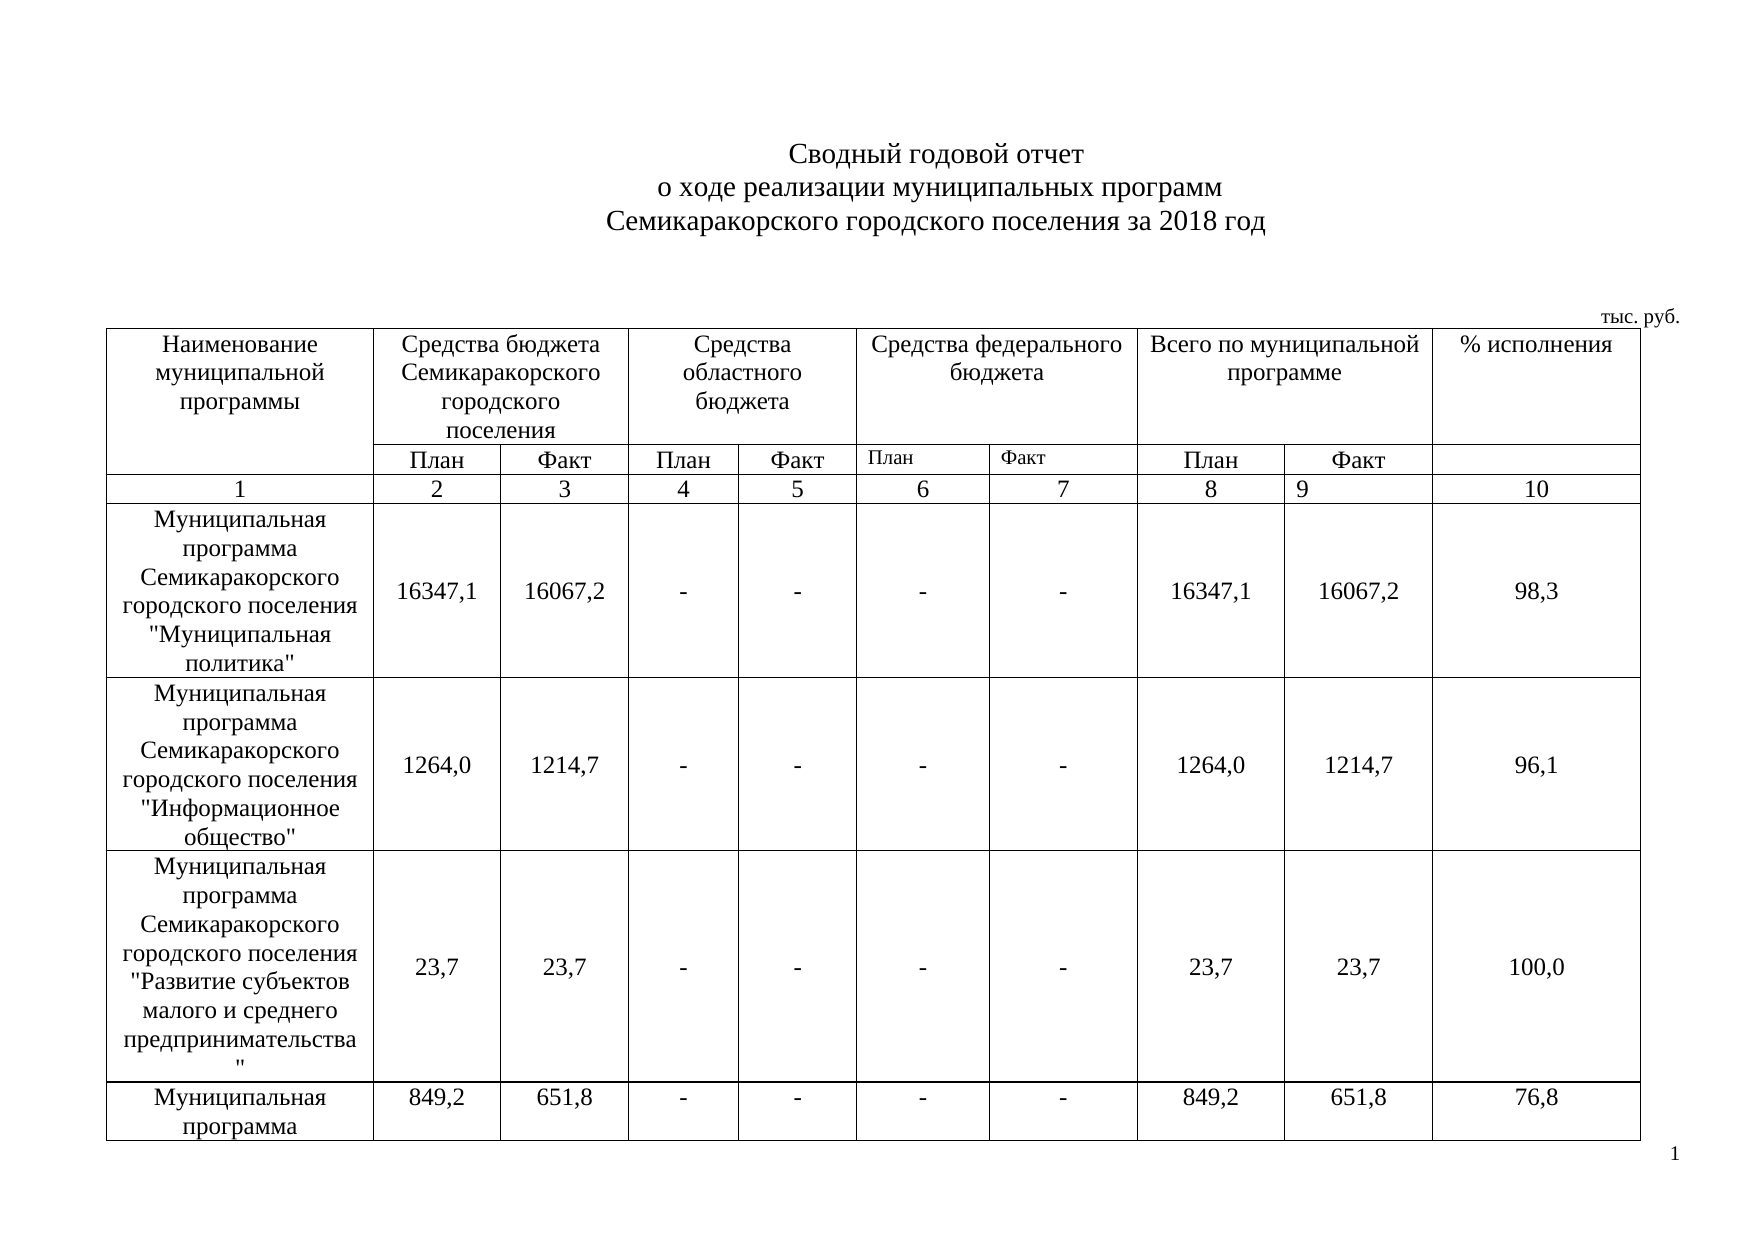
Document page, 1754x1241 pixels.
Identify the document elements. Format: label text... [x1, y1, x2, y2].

text о ходе реализации муниципальных программ [118, 169, 1680, 203]
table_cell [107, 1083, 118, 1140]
table_cell - [857, 1083, 989, 1140]
table_cell - [857, 678, 989, 850]
table_cell 16347,1 [1138, 504, 1284, 677]
table_cell 1264,0 [374, 678, 500, 850]
table_cell 849,2 [1138, 1083, 1284, 1140]
table_cell - [990, 1083, 1137, 1140]
table_cell 23,7 [501, 851, 628, 1081]
table_cell 23,7 [1285, 851, 1432, 1081]
table_cell 849,2 [374, 1083, 500, 1140]
table_cell 1214,7 [1285, 678, 1432, 850]
table_cell - [990, 504, 1137, 677]
table_cell 23,7 [1138, 851, 1284, 1081]
table_cell [1629, 445, 1640, 473]
table_cell - [739, 1083, 856, 1140]
table_cell 1214,7 [501, 678, 628, 850]
table_cell - [739, 504, 856, 677]
text Семикаракорского городского поселения за 2018 год [118, 203, 1680, 236]
table_cell - [739, 678, 856, 850]
table_cell 96,1 [1433, 678, 1640, 850]
table_cell [1433, 445, 1443, 473]
table_cell - [629, 851, 738, 1081]
table_cell - [629, 504, 738, 677]
table_cell Факт [990, 445, 1137, 473]
table_header Всего по муниципальной программе [1138, 329, 1432, 444]
table_cell - [629, 1083, 738, 1140]
table_cell 23,7 [374, 851, 500, 1081]
table_cell - [990, 851, 1137, 1081]
table_cell 651,8 [1285, 1083, 1432, 1140]
table_cell 76,8 [1433, 1083, 1640, 1140]
table_header Средства областного бюджета [629, 329, 856, 444]
table_cell - [739, 851, 856, 1081]
table_cell - [629, 678, 738, 850]
table_cell 16067,2 [501, 504, 628, 677]
table_cell 100,0 [1433, 851, 1640, 1081]
table_cell 1264,0 [1138, 678, 1284, 850]
table_cell План [857, 445, 989, 473]
text тыс. руб. [118, 303, 1680, 328]
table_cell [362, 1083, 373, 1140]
table_header % исполнения [1433, 329, 1640, 444]
table_cell 16347,1 [374, 504, 500, 677]
table_cell 98,3 [1433, 504, 1640, 677]
table_header Наименование муниципальной программы [107, 329, 373, 473]
table_cell 651,8 [501, 1083, 628, 1140]
table_cell - [857, 851, 989, 1081]
text Сводный годовой отчет [118, 136, 1680, 169]
table_cell 16067,2 [1285, 504, 1432, 677]
table_cell - [857, 504, 989, 677]
table_header Средства федерального бюджета [857, 329, 1137, 444]
table_cell - [990, 678, 1137, 850]
